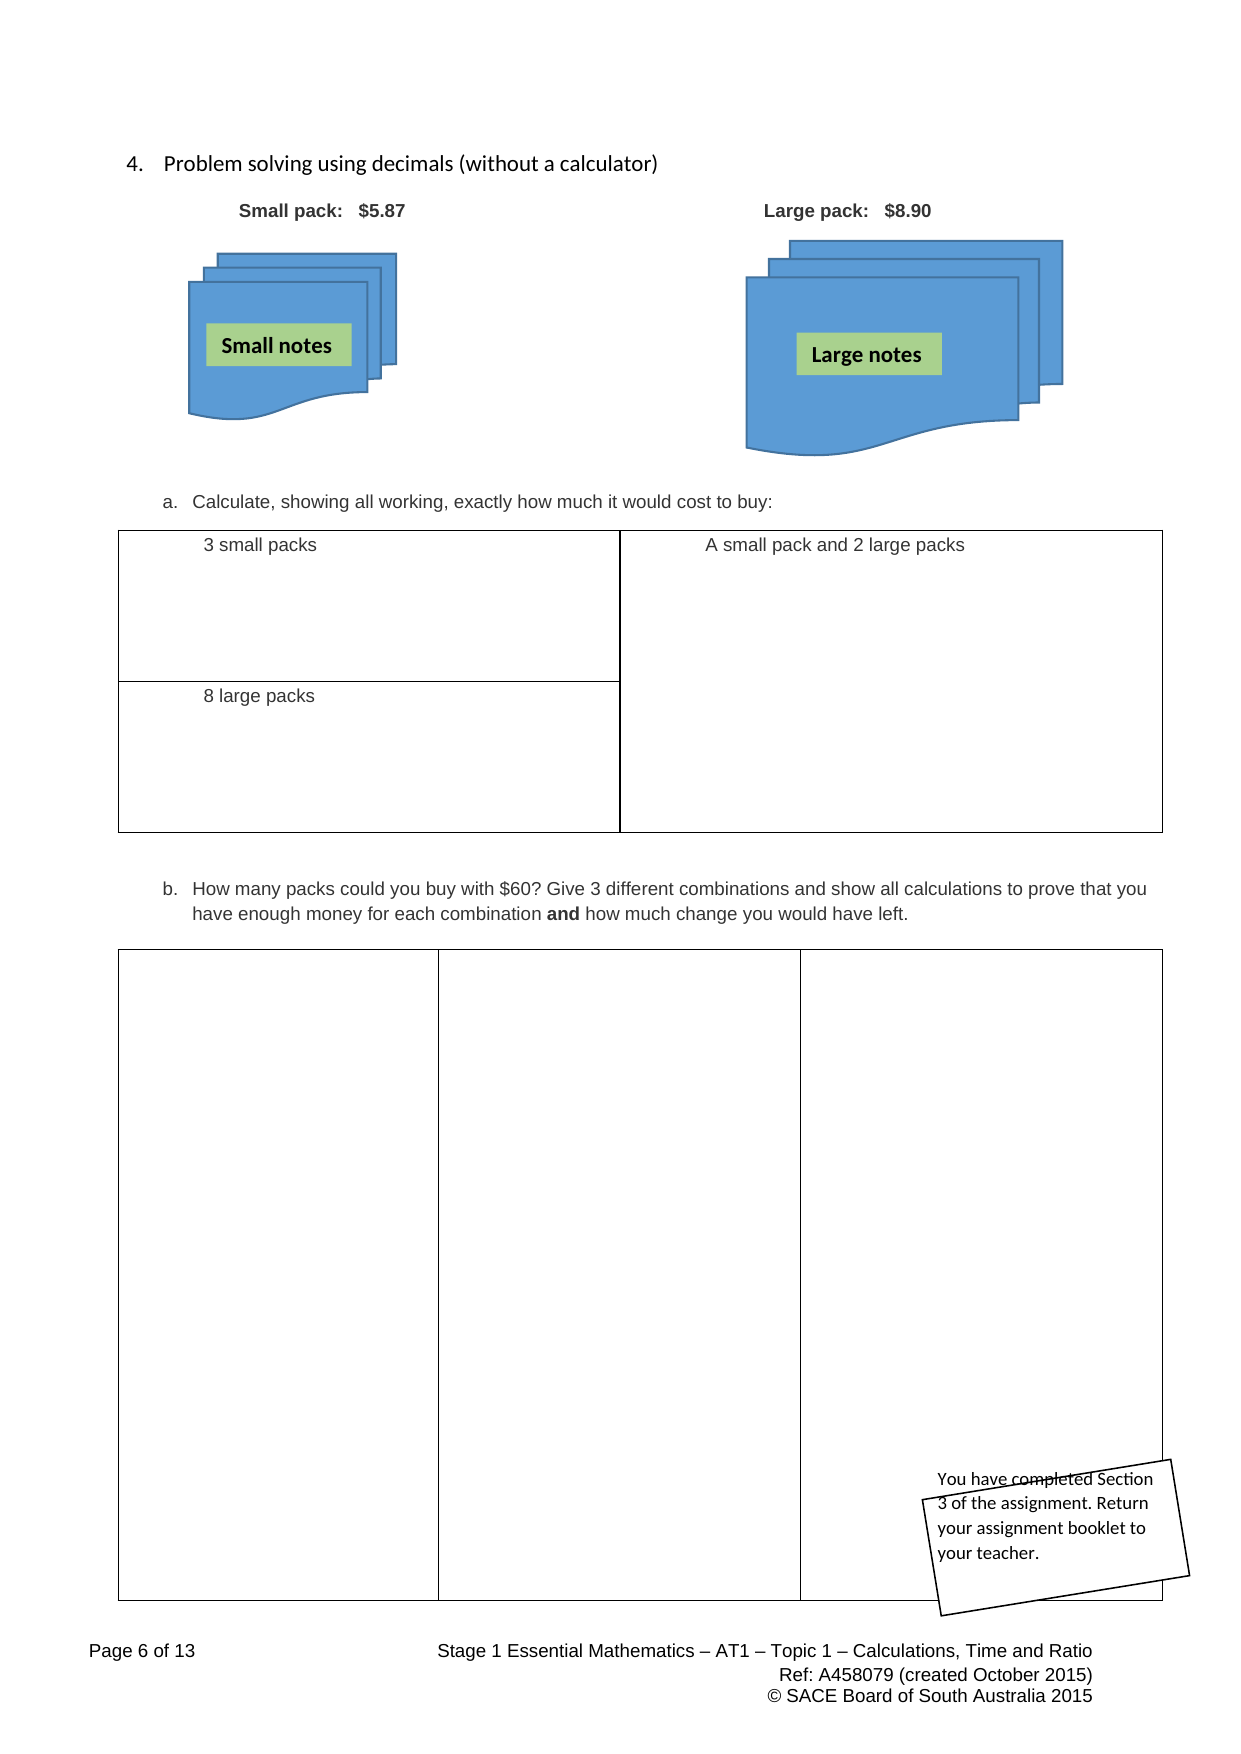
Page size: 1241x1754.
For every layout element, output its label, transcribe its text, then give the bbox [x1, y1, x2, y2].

table_header [119, 950, 438, 1600]
table_header A small pack and 2 large packs [621, 531, 1162, 832]
list How many packs could you buy with $60? Give 3 different combinations and show all calculations to prove that you have enough money for each combination and how much change you would have left. [162, 874, 1152, 924]
table_header [439, 950, 800, 1600]
list Problem solving using decimals (without a calculator) [126, 149, 1152, 177]
text Small pack: $5.87 Large pack: $8.90 [164, 196, 1152, 221]
table_cell 8 large packs [119, 682, 619, 832]
table_header [801, 950, 1162, 1600]
table_header 3 small packs [119, 531, 619, 681]
list Calculate, showing all working, exactly how much it would cost to buy: [162, 488, 1152, 513]
